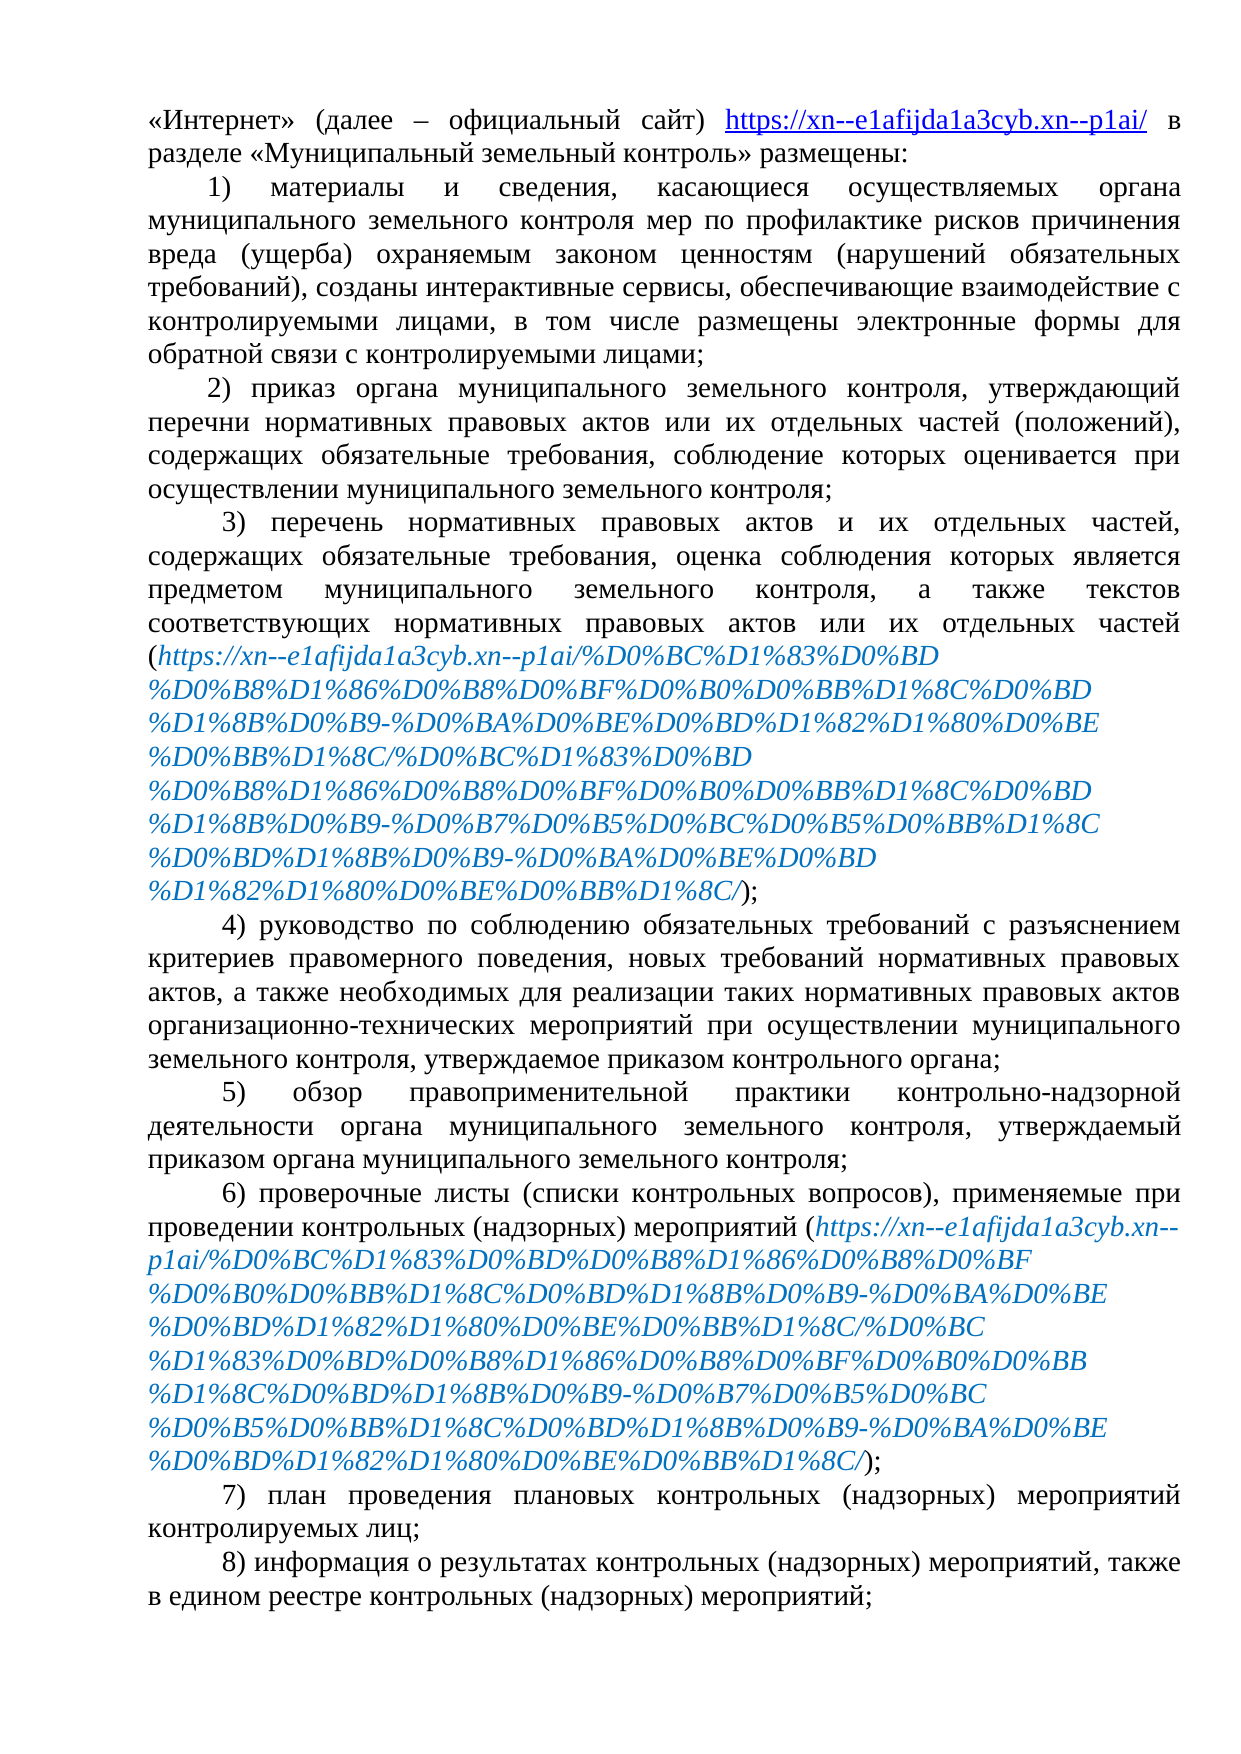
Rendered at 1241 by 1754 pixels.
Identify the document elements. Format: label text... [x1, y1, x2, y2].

text 4) руководство по соблюдению обязательных требований с разъяснением критериев правомерного поведения, новых требований нормативных правовых актов, а также необходимых для реализации таких нормативных правовых актов организационно-технических мероприятий при осуществлении муниципального земельного контроля, утверждаемое приказом контрольного органа; [148, 907, 1181, 1074]
text 7) план проведения плановых контрольных (надзорных) мероприятий контролируемых лиц; [148, 1477, 1181, 1544]
text 2) приказ органа муниципального земельного контроля, утверждающий перечни нормативных правовых актов или их отдельных частей (положений), содержащих обязательные требования, соблюдение которых оценивается при осуществлении муниципального земельного контроля; [148, 370, 1181, 504]
text 3) перечень нормативных правовых актов и их отдельных частей, содержащих обязательные требования, оценка соблюдения которых является предметом муниципального земельного контроля, а также текстов соответствующих нормативных правовых актов или их отдельных частей (https://xn--e1afijda1a3cyb.xn--p1ai/%D0%BC%D1%83%D0%BD%D0%B8%D1%86%D0%B8%D0%BF%D0%B0%D0%BB%D1%8C%D0%BD%D1%8B%D0%B9-%D0%BA%D0%BE%D0%BD%D1%82%D1%80%D0%BE%D0%BB%D1%8C/%D0%BC%D1%83%D0%BD%D0%B8%D1%86%D0%B8%D0%BF%D0%B0%D0%BB%D1%8C%D0%BD%D1%8B%D0%B9-%D0%B7%D0%B5%D0%BC%D0%B5%D0%BB%D1%8C%D0%BD%D1%8B%D0%B9-%D0%BA%D0%BE%D0%BD%D1%82%D1%80%D0%BE%D0%BB%D1%8C/); [148, 504, 1181, 907]
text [148, 102, 1181, 169]
text 6) проверочные листы (списки контрольных вопросов), применяемые при проведении контрольных (надзорных) мероприятий (https://xn--e1afijda1a3cyb.xn--p1ai/%D0%BC%D1%83%D0%BD%D0%B8%D1%86%D0%B8%D0%BF%D0%B0%D0%BB%D1%8C%D0%BD%D1%8B%D0%B9-%D0%BA%D0%BE%D0%BD%D1%82%D1%80%D0%BE%D0%BB%D1%8C/%D0%BC%D1%83%D0%BD%D0%B8%D1%86%D0%B8%D0%BF%D0%B0%D0%BB%D1%8C%D0%BD%D1%8B%D0%B9-%D0%B7%D0%B5%D0%BC%D0%B5%D0%BB%D1%8C%D0%BD%D1%8B%D0%B9-%D0%BA%D0%BE%D0%BD%D1%82%D1%80%D0%BE%D0%BB%D1%8C/); [148, 1175, 1181, 1477]
text 1) материалы и сведения, касающиеся осуществляемых органа муниципального земельного контроля мер по профилактике рисков причинения вреда (ущерба) охраняемым законом ценностям (нарушений обязательных требований), созданы интерактивные сервисы, обеспечивающие взаимодействие с контролируемыми лицами, в том числе размещены электронные формы для обратной связи с контролируемыми лицами; [148, 169, 1181, 370]
text 8) информация о результатах контрольных (надзорных) мероприятий, также в едином реестре контрольных (надзорных) мероприятий; [148, 1544, 1181, 1611]
text 5) обзор правоприменительной практики контрольно-надзорной деятельности органа муниципального земельного контроля, утверждаемый приказом органа муниципального земельного контроля; [148, 1074, 1181, 1175]
